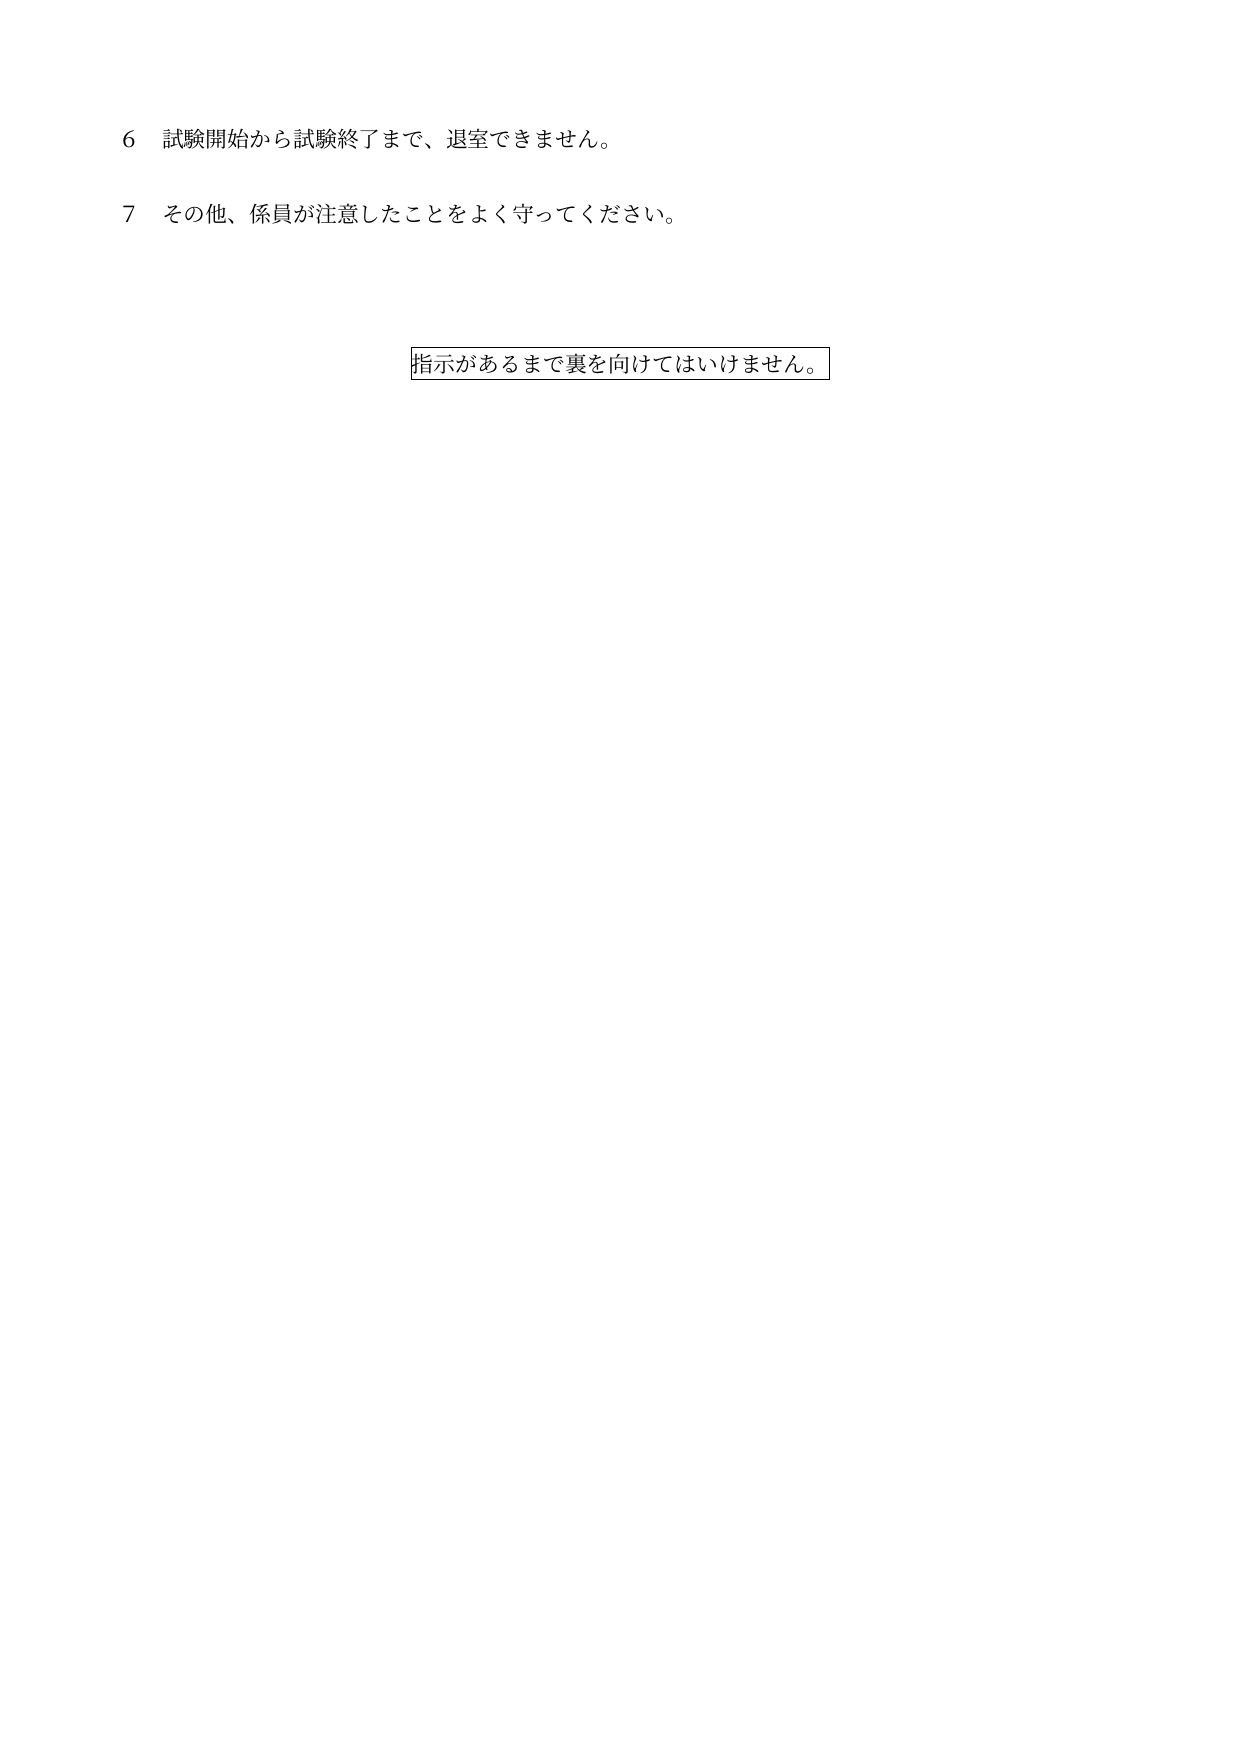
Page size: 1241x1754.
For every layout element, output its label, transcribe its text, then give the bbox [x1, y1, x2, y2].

text ７ その他、係員が注意したことをよく守ってください。 [118, 194, 1122, 232]
text ６ 試験開始から試験終了まで、退室できません。 [118, 119, 1122, 157]
text 指示があるまで裏を向けてはいけません。 [118, 344, 1122, 382]
